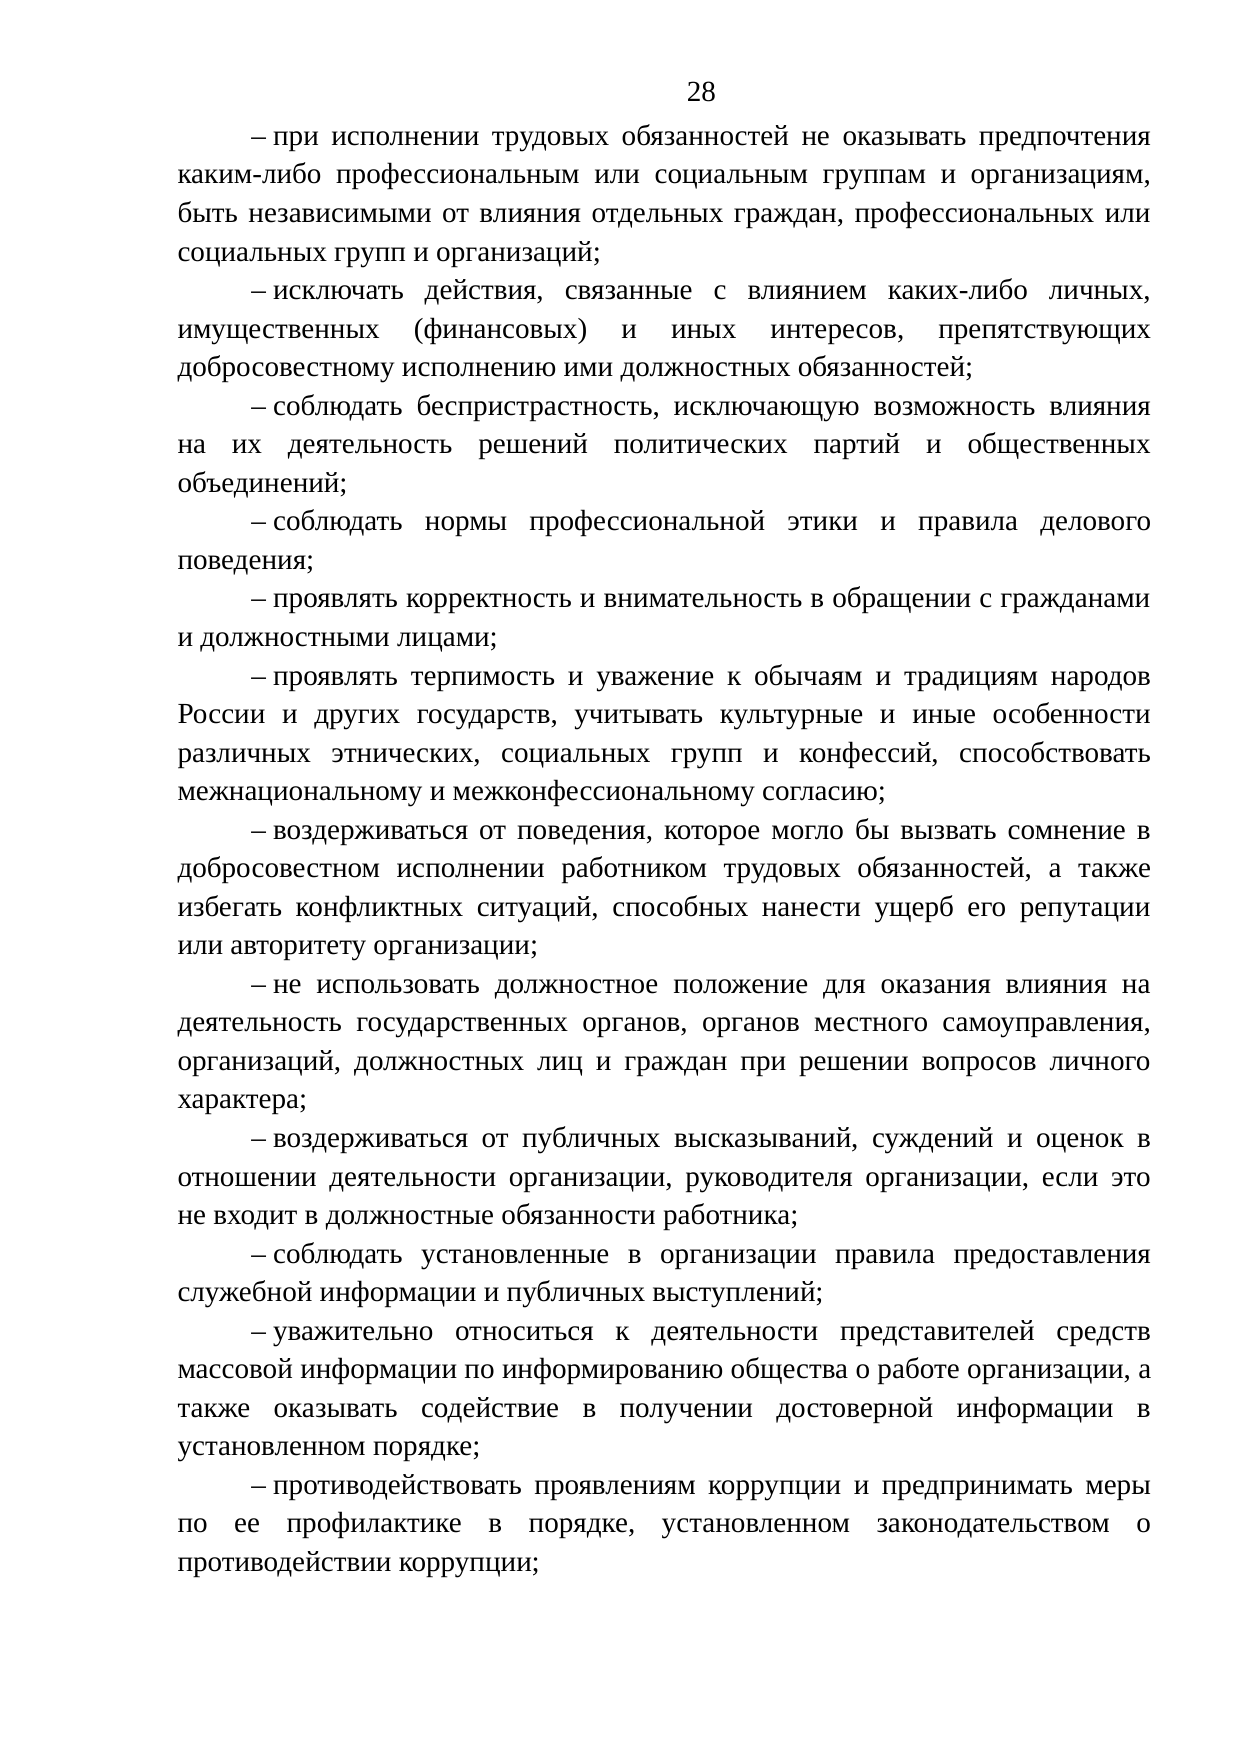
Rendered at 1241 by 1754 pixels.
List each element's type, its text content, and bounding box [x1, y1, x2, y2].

text – воздерживаться от поведения, которое могло бы вызвать сомнение в добросовестном исполнении работником трудовых обязанностей, а также избегать конфликтных ситуаций, способных нанести ущерб его репутации или авторитету организации; [177, 812, 1152, 961]
text – исключать действия, связанные с влиянием каких-либо личных, имущественных (финансовых) и иных интересов, препятствующих добросовестному исполнению ими должностных обязанностей; [177, 272, 1152, 383]
text – соблюдать установленные в организации правила предоставления служебной информации и публичных выступлений; [177, 1236, 1152, 1308]
text – проявлять терпимость и уважение к обычаям и традициям народов России и других государств, учитывать культурные и иные особенности различных этнических, социальных групп и конфессий, способствовать межнациональному и межконфессиональному согласию; [177, 658, 1152, 807]
text – соблюдать беспристрастность, исключающую возможность влияния на их деятельность решений политических партий и общественных объединений; [177, 388, 1152, 498]
text – соблюдать нормы профессиональной этики и правила делового поведения; [177, 503, 1152, 576]
text – при исполнении трудовых обязанностей не оказывать предпочтения каким-либо профессиональным или социальным группам и организациям, быть независимыми от влияния отдельных граждан, профессиональных или социальных групп и организаций; [177, 118, 1152, 267]
text – противодействовать проявлениям коррупции и предпринимать меры по ее профилактике в порядке, установленном законодательством о противодействии коррупции; [177, 1467, 1152, 1578]
text – воздерживаться от публичных высказываний, суждений и оценок в отношении деятельности организации, руководителя организации, если это не входит в должностные обязанности работника; [177, 1120, 1152, 1231]
text – не использовать должностное положение для оказания влияния на деятельность государственных органов, органов местного самоуправления, организаций, должностных лиц и граждан при решении вопросов личного характера; [177, 966, 1152, 1115]
text – уважительно относиться к деятельности представителей средств массовой информации по информированию общества о работе организации, а также оказывать содействие в получении достоверной информации в установленном порядке; [177, 1313, 1152, 1462]
text – проявлять корректность и внимательность в обращении с гражданами и должностными лицами; [177, 581, 1152, 653]
